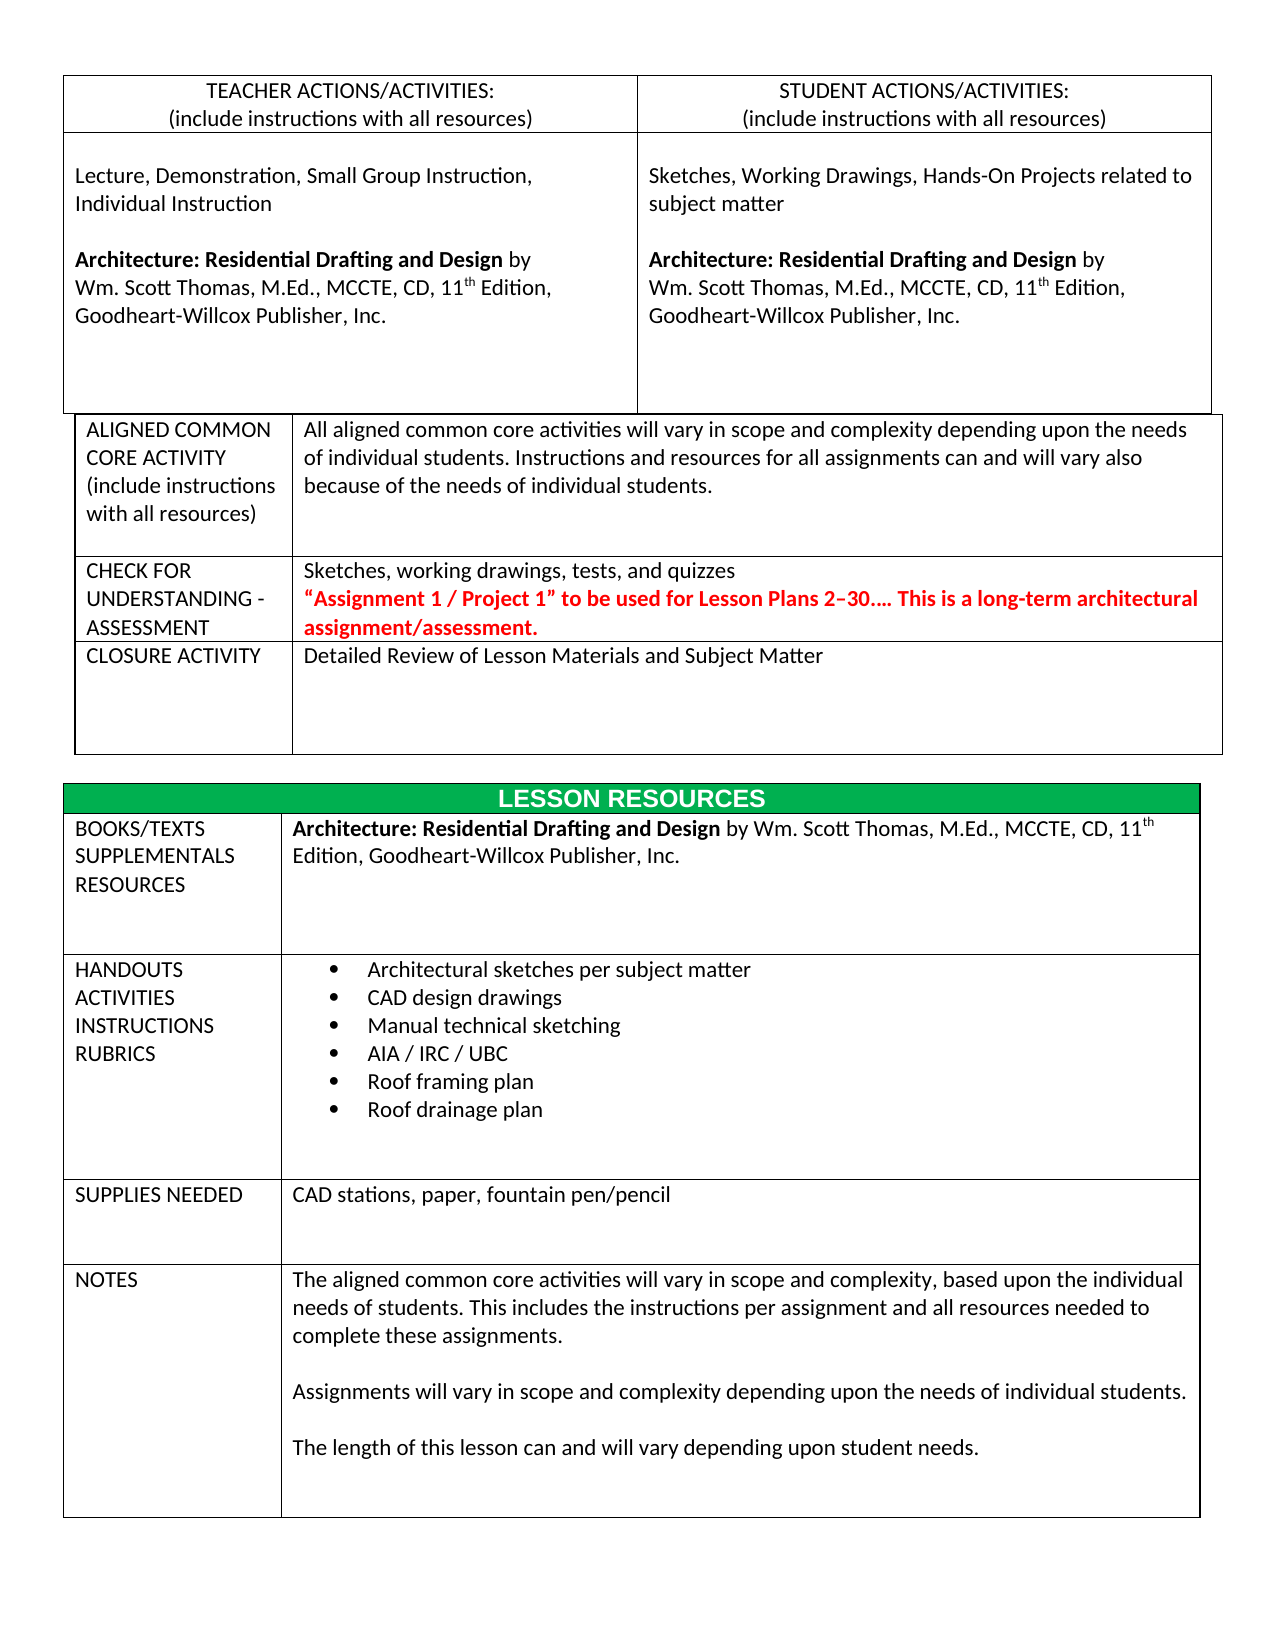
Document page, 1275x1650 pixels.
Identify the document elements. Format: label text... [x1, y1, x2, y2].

table_cell CLOSURE ACTIVITY [76, 642, 292, 754]
table_cell CHECK FOR UNDERSTANDING - ASSESSMENT [76, 557, 292, 641]
table_cell Architecture: Residential Drafting and Design by Wm. Scott Thomas, M.Ed., MCCTE, CD, 11th Edition, Goodheart-Willcox Publisher, Inc. [282, 814, 1199, 954]
table_cell The aligned common core activities will vary in scope and complexity, based upon the individual needs of students. This includes the instructions per assignment and all resources needed to complete these assignments. Assignments will vary in scope and complexity depending upon the needs of individual students. The length of this lesson can and will vary depending upon student needs. [282, 1265, 1199, 1517]
table_cell Detailed Review of Lesson Materials and Subject Matter [293, 642, 1222, 754]
table_cell Sketches, Working Drawings, Hands-On Projects related to subject matter Architecture: Residential Drafting and Design by Wm. Scott Thomas, M.Ed., MCCTE, CD, 11th Edition, Goodheart-Willcox Publisher, Inc. [638, 133, 1211, 413]
table_cell SUPPLIES NEEDED [64, 1180, 281, 1264]
table_cell STUDENT ACTIONS/ACTIVITIES: (include instructions with all resources) [638, 76, 1211, 132]
table_header LESSON RESOURCES [64, 784, 1199, 813]
table_header All aligned common core activities will vary in scope and complexity depending upon the needs of individual students. Instructions and resources for all assignments can and will vary also because of the needs of individual students. [293, 415, 1222, 556]
table_cell BOOKS/TEXTS SUPPLEMENTALS RESOURCES [64, 814, 281, 954]
table_cell NOTES [64, 1265, 281, 1517]
table_cell TEACHER ACTIONS/ACTIVITIES: (include instructions with all resources) [64, 76, 637, 132]
table_cell Architectural sketches per subject matter CAD design drawings Manual technical sketching AIA / IRC / UBC Roof framing plan Roof drainage plan [282, 955, 1199, 1179]
table_cell CAD stations, paper, fountain pen/pencil [282, 1180, 1199, 1264]
table_cell Sketches, working drawings, tests, and quizzes “Assignment 1 / Project 1” to be used for Lesson Plans 2–30.… This is a long-term architectural assignment/assessment. [293, 557, 1222, 641]
table_cell Lecture, Demonstration, Small Group Instruction, Individual Instruction Architecture: Residential Drafting and Design by Wm. Scott Thomas, M.Ed., MCCTE, CD, 11th Edition, Goodheart-Willcox Publisher, Inc. [64, 133, 637, 413]
table_cell HANDOUTS ACTIVITIES INSTRUCTIONS RUBRICS [64, 955, 281, 1179]
table_header ALIGNED COMMON CORE ACTIVITY (include instructions with all resources) [76, 415, 292, 556]
